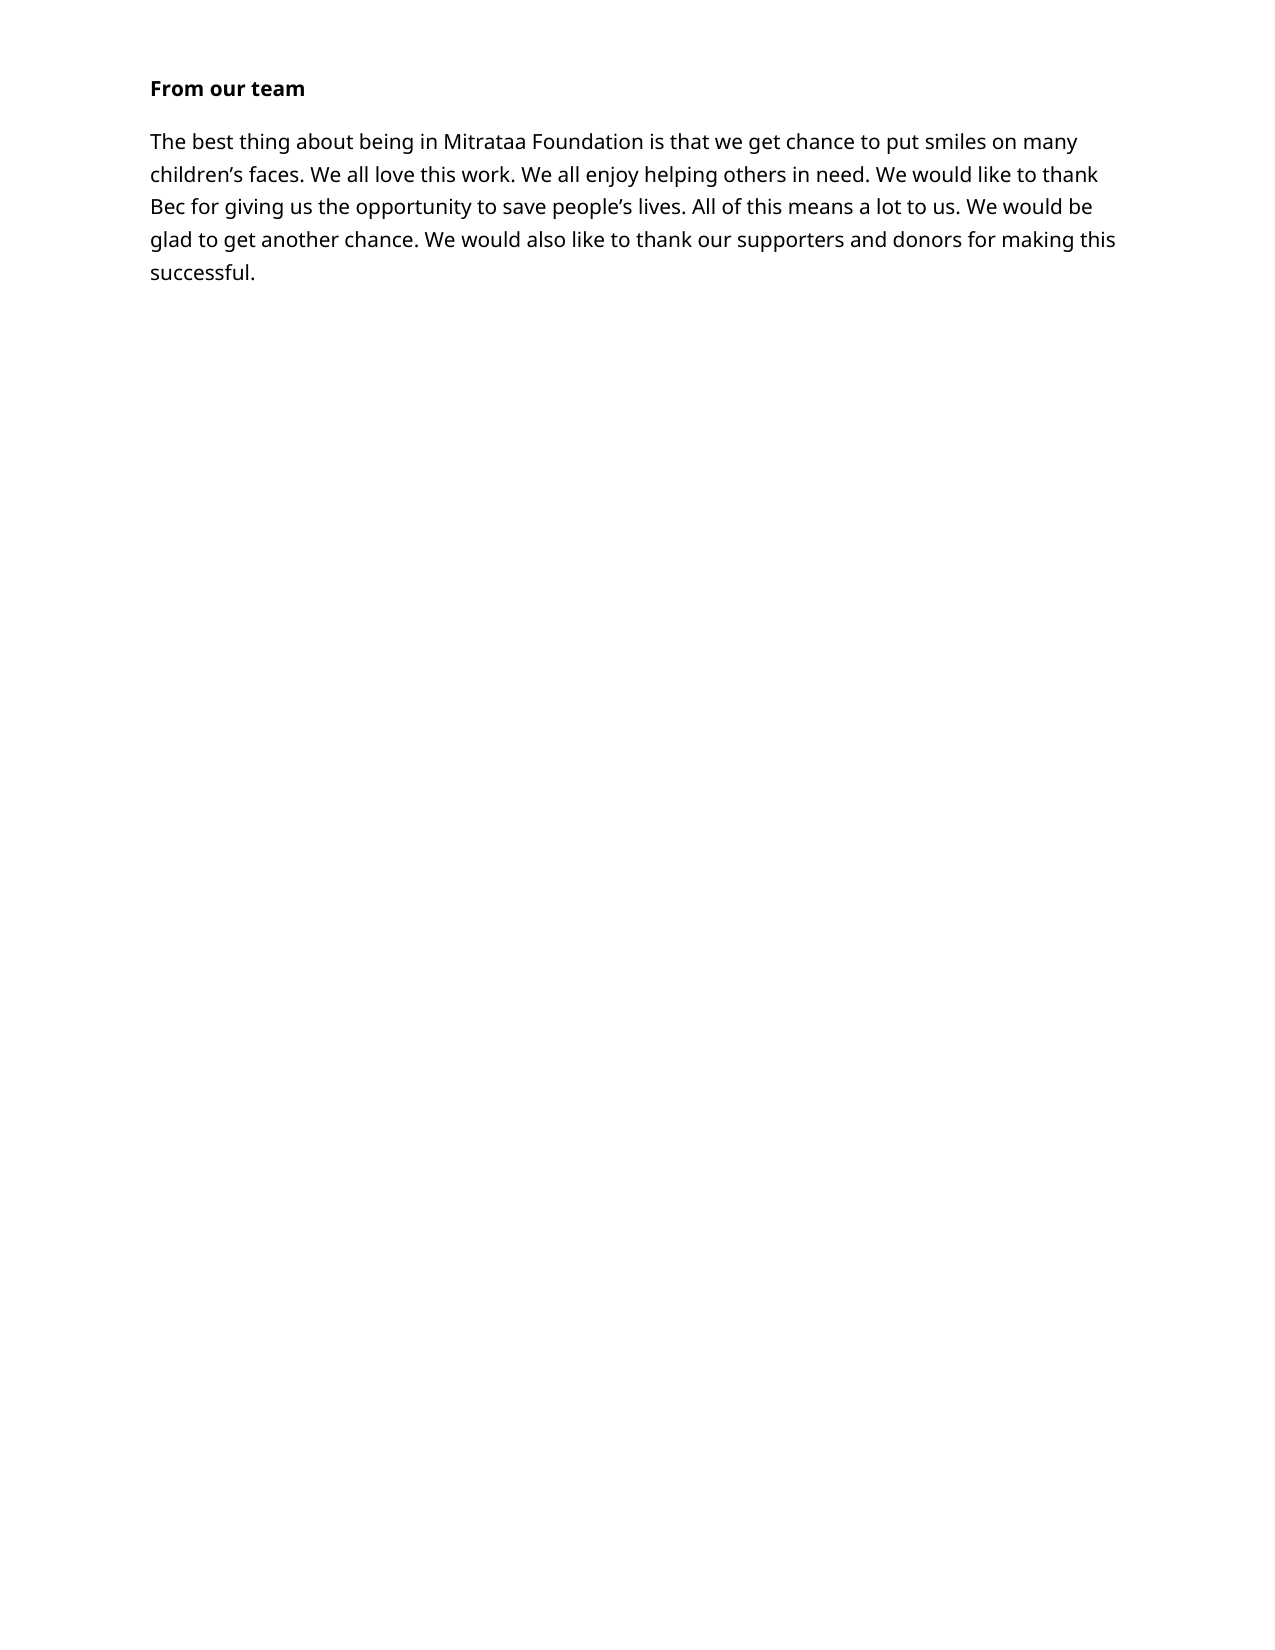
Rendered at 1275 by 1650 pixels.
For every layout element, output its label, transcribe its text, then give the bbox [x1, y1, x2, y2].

text From our team [150, 74, 1125, 102]
text The best thing about being in Mitrataa Foundation is that we get chance to put smiles on many children’s faces. We all love this work. We all enjoy helping others in need. We would like to thank Bec for giving us the opportunity to save people’s lives. All of this means a lot to us. We would be glad to get another chance. We would also like to thank our supporters and donors for making this successful. [150, 127, 1125, 286]
